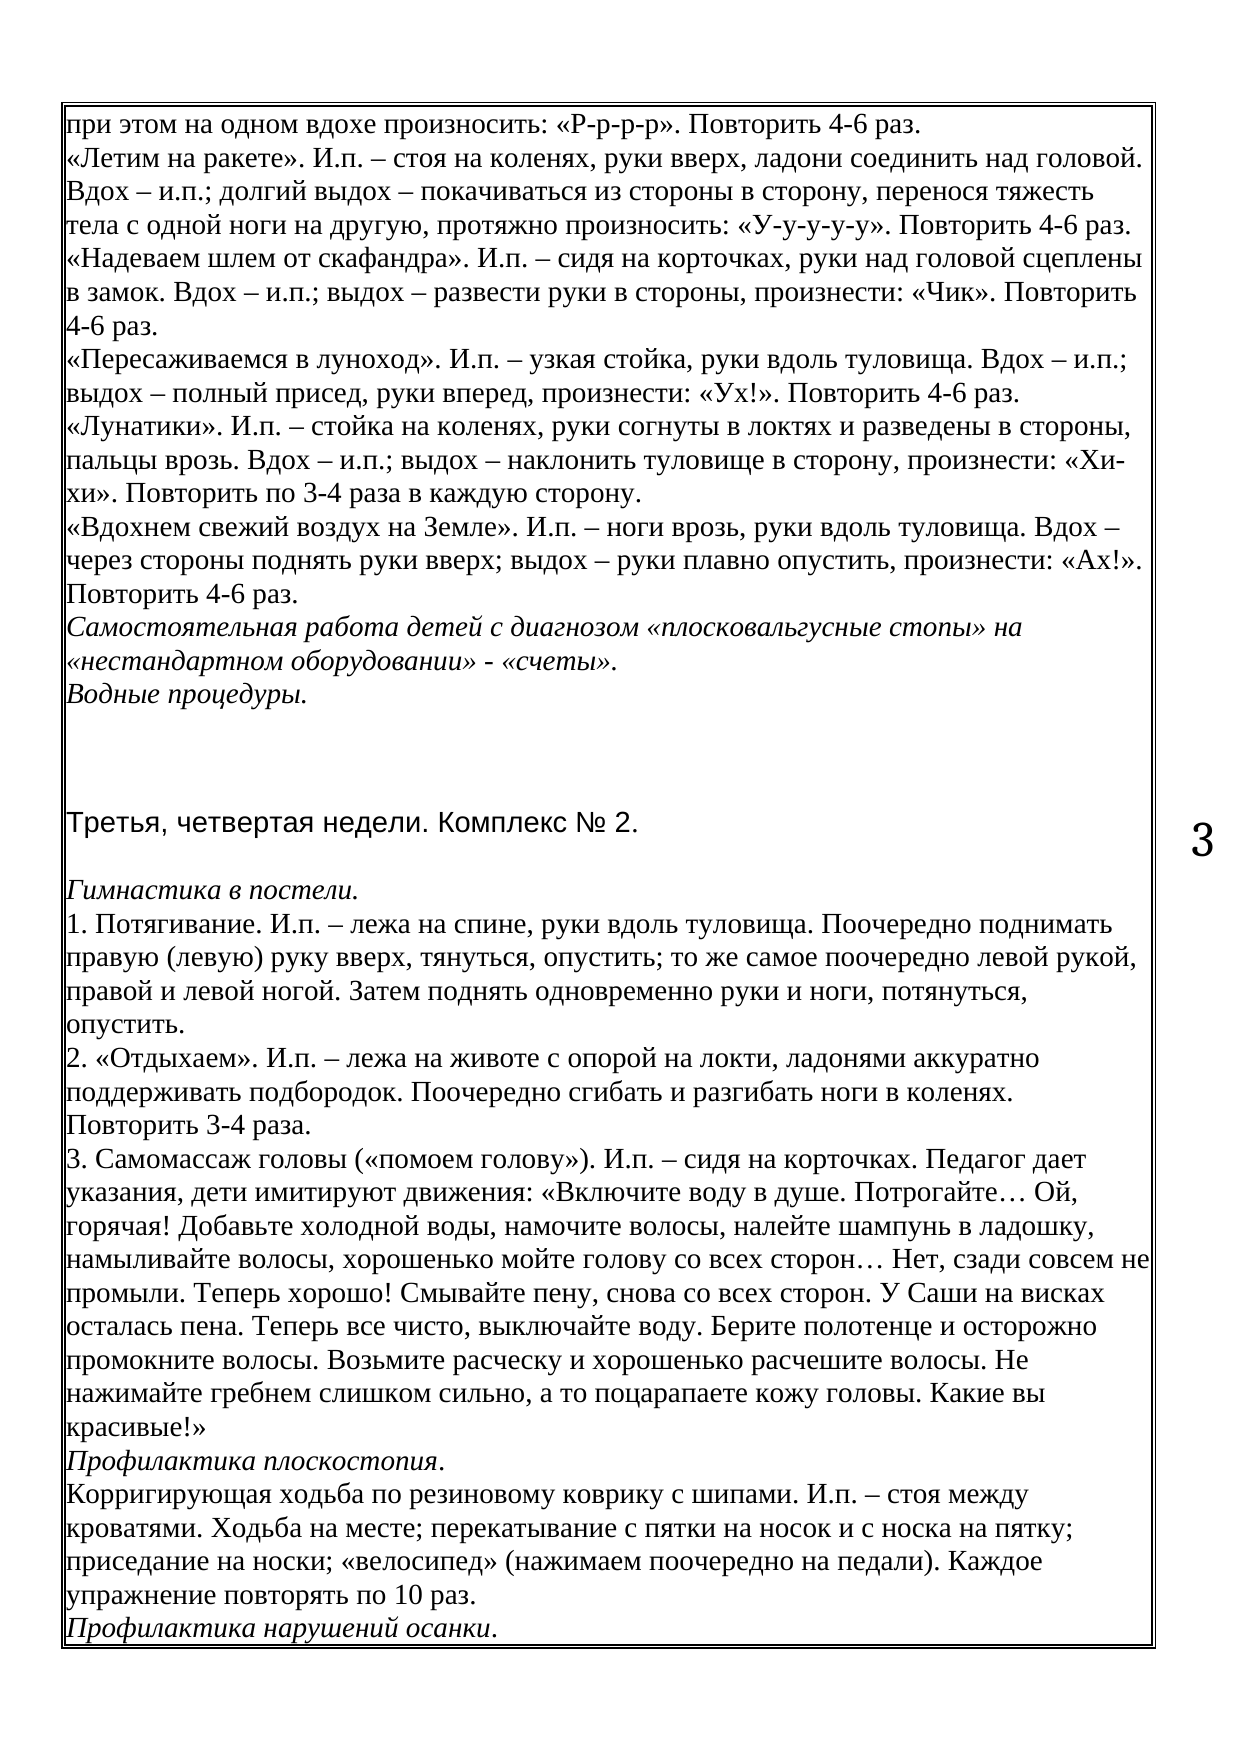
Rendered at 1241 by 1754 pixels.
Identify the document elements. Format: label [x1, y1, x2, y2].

table_header [66, 107, 1151, 1644]
